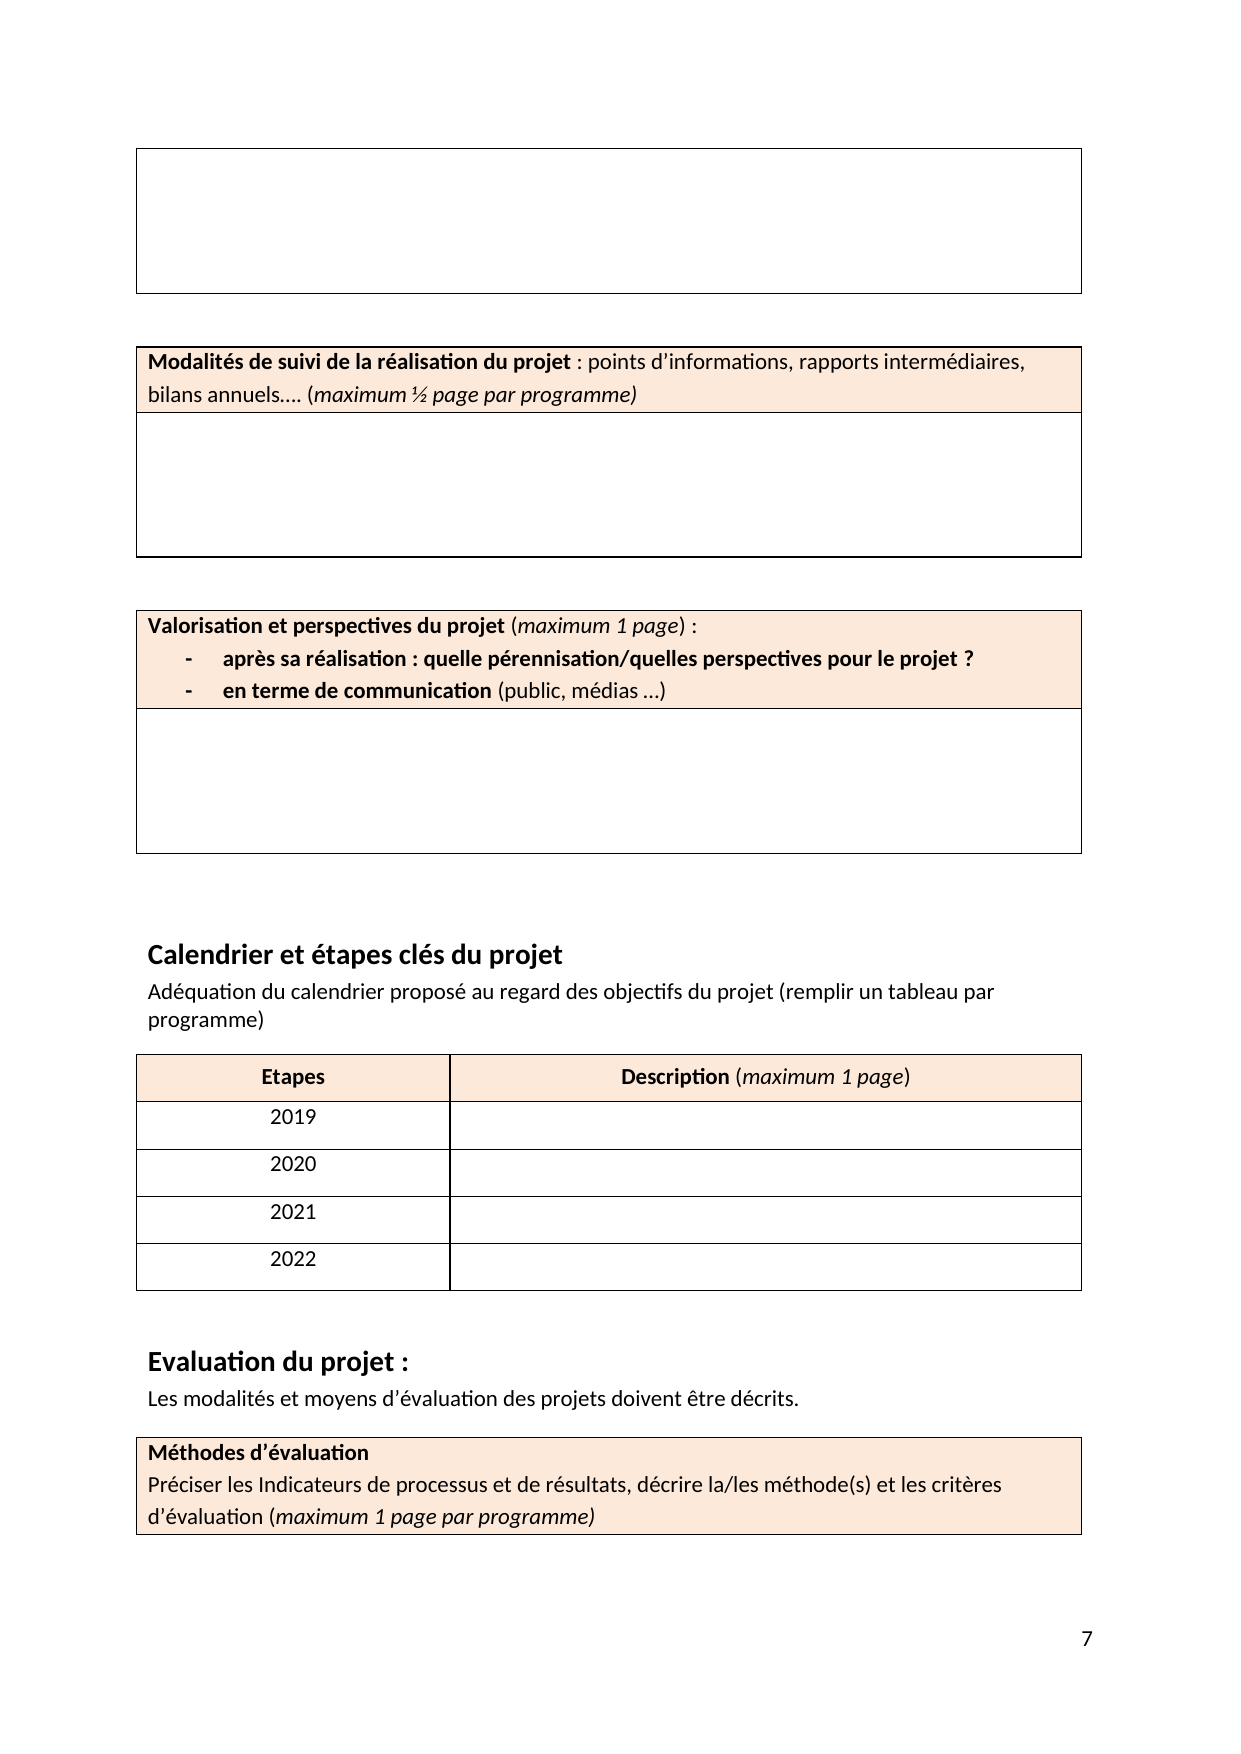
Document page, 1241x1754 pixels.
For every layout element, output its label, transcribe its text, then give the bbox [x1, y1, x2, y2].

table_header Modalités de suivi de la réalisation du projet : points d’informations, rapports intermédiaires, bilans annuels…. (maximum ½ page par programme) [137, 348, 1081, 412]
table_cell [451, 1150, 1081, 1196]
table_header Description (maximum 1 page) [451, 1055, 1081, 1101]
subtitle Calendrier et étapes clés du projet [148, 936, 1093, 972]
text Les modalités et moyens d’évaluation des projets doivent être décrits. [148, 1384, 1093, 1412]
text Adéquation du calendrier proposé au regard des objectifs du projet (remplir un tableau par programme) [148, 977, 1093, 1033]
table_cell [137, 149, 1081, 292]
subtitle Evaluation du projet : [148, 1343, 1093, 1378]
table_cell 2022 [137, 1244, 449, 1290]
table_cell 2020 [137, 1150, 449, 1196]
table_cell [451, 1102, 1081, 1148]
table_header Etapes [137, 1055, 449, 1101]
table_cell [451, 1197, 1081, 1243]
table_cell [451, 1244, 1081, 1290]
table_header Valorisation et perspectives du projet (maximum 1 page) : après sa réalisation : quelle pérennisation/quelles perspectives pour le projet ? en terme de communication (public, médias …) [137, 611, 1081, 708]
table_cell [137, 413, 1081, 556]
table_header Méthodes d’évaluation Préciser les Indicateurs de processus et de résultats, décrire la/les méthode(s) et les critères d’évaluation (maximum 1 page par programme) [137, 1438, 1081, 1534]
table_cell 2019 [137, 1102, 449, 1148]
table_cell 2021 [137, 1197, 449, 1243]
table_cell [137, 709, 1081, 852]
